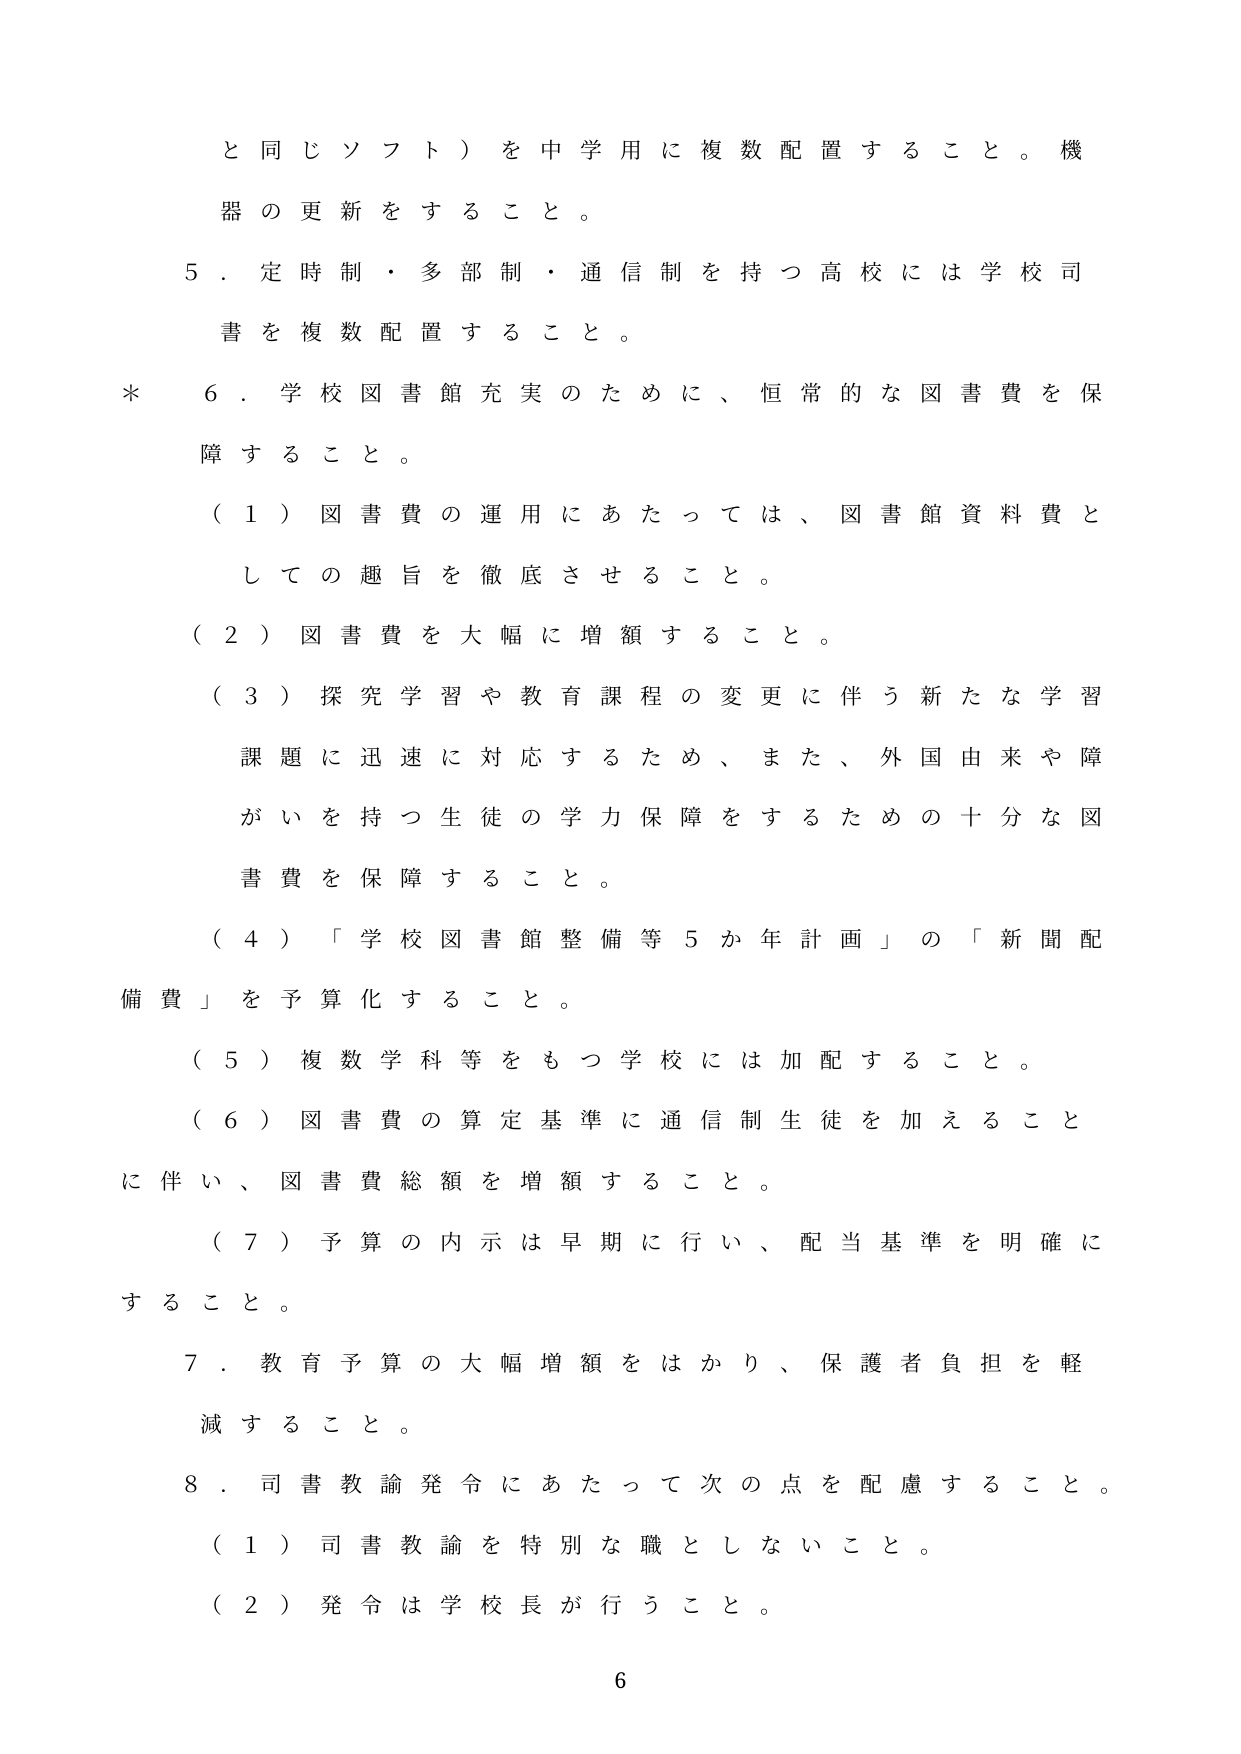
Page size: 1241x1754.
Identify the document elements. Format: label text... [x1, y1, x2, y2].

text （５）複数学科等をもつ学校には加配すること。 [120, 1028, 1120, 1089]
text （１）図書費の運用にあたっては、図書館資料費としての趣旨を徹底させること。 [120, 483, 1120, 604]
text （１）司書教諭を特別な職としないこと。 [120, 1513, 1120, 1574]
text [120, 119, 1120, 240]
text （６）図書費の算定基準に通信制生徒を加えることに伴い、図書費総額を増額すること。 [120, 1089, 1120, 1210]
text （４）「学校図書館整備等５か年計画」の「新聞配備費」を予算化すること。 [120, 907, 1120, 1028]
text ７．教育予算の大幅増額をはかり、保護者負担を軽減すること。 [160, 1332, 1120, 1453]
text （２）発令は学校長が行うこと。 [120, 1574, 1120, 1635]
text ＊ ６．学校図書館充実のために、恒常的な図書費を保障すること。 [120, 362, 1120, 483]
text （７）予算の内示は早期に行い、配当基準を明確にすること。 [120, 1210, 1120, 1332]
text ５．定時制・多部制・通信制を持つ高校には学校司書を複数配置すること。 [160, 240, 1120, 362]
text （２）図書費を大幅に増額すること。 [160, 604, 1120, 665]
text ８．司書教諭発令にあたって次の点を配慮すること。 [120, 1453, 1120, 1513]
text （３）探究学習や教育課程の変更に伴う新たな学習課題に迅速に対応するため、また、外国由来や障がいを持つ生徒の学力保障をするための十分な図書費を保障すること。 [120, 665, 1120, 907]
